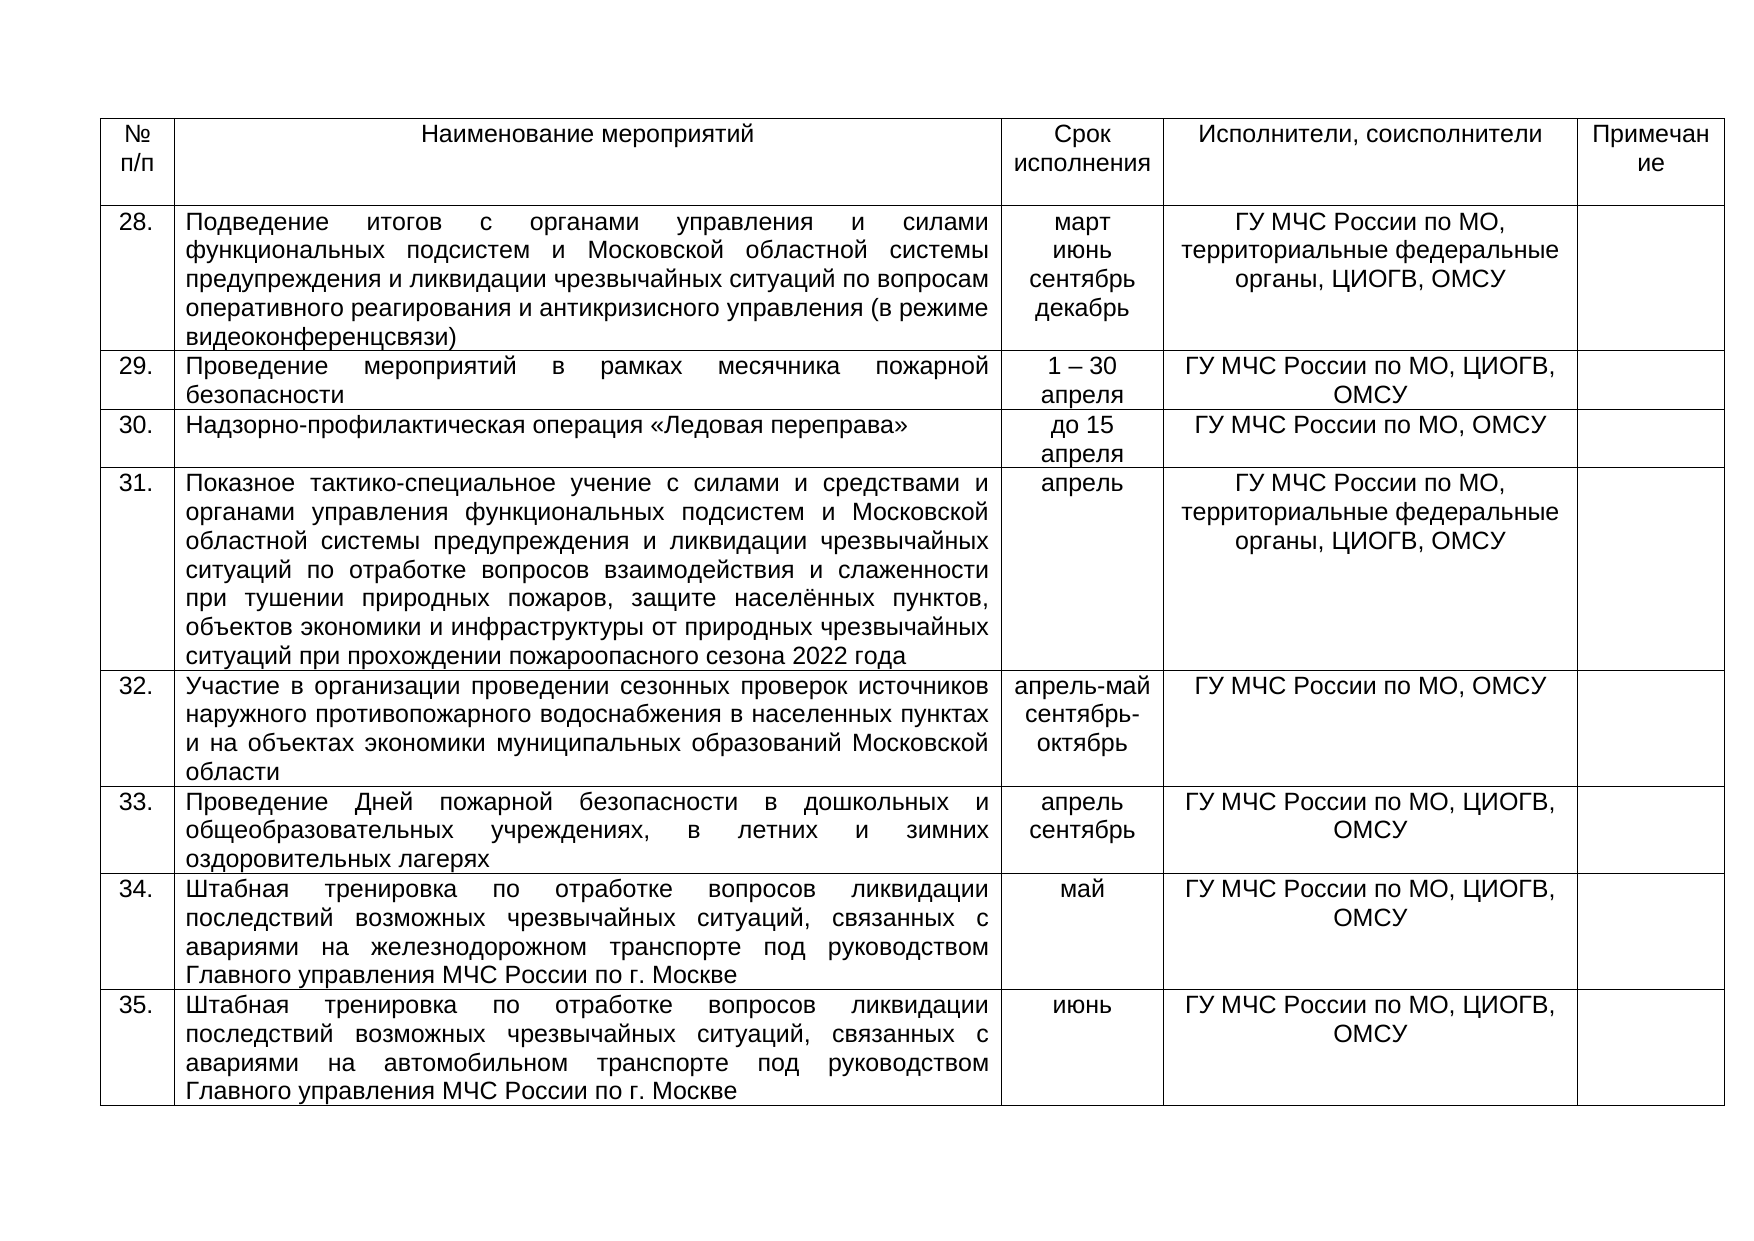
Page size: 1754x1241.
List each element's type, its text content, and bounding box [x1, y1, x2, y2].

table_cell [101, 787, 174, 873]
table_cell Показное тактико-специальное учение с силами и средствами и органами управления функциональных подсистем и Московской областной системы предупреждения и ликвидации чрезвычайных ситуаций по отработке вопросов взаимодействия и слаженности при тушении природных пожаров, защите населённых пунктов, объектов экономики и инфраструктуры от природных чрезвычайных ситуаций при прохождении пожароопасного сезона 2022 года [175, 468, 1001, 669]
table_cell [101, 351, 174, 409]
table_cell апрель [1002, 468, 1163, 669]
table_cell ГУ МЧС России по МО, ОМСУ [1164, 671, 1577, 786]
table_cell до 15 апреля [1002, 410, 1163, 467]
table_cell [1578, 206, 1724, 350]
table_cell [101, 206, 174, 350]
table_header № п/п [101, 119, 174, 205]
table_cell [101, 990, 174, 1105]
table_cell [1578, 990, 1724, 1105]
table_cell Надзорно-профилактическая операция «Ледовая переправа» [175, 410, 1001, 467]
table_cell ГУ МЧС России по МО, территориальные федеральные органы, ЦИОГВ, ОМСУ [1164, 468, 1577, 669]
table_cell [1578, 671, 1724, 786]
table_cell июнь [1002, 990, 1163, 1105]
table_cell Штабная тренировка по отработке вопросов ликвидации последствий возможных чрезвычайных ситуаций, связанных с авариями на железнодорожном транспорте под руководством Главного управления МЧС России по г. Москве [175, 874, 1001, 989]
table_cell апрель-май сентябрь-октябрь [1002, 671, 1163, 786]
table_cell [1578, 351, 1724, 409]
table_cell [1578, 787, 1724, 873]
table_cell [101, 671, 174, 786]
table_cell март июнь сентябрь декабрь [1002, 206, 1163, 350]
table_cell ГУ МЧС России по МО, территориальные федеральные органы, ЦИОГВ, ОМСУ [1164, 206, 1577, 350]
table_cell Участие в организации проведении сезонных проверок источников наружного противопожарного водоснабжения в населенных пунктах и на объектах экономики муниципальных образований Московской области [175, 671, 1001, 786]
table_header Исполнители, соисполнители [1164, 119, 1577, 205]
table_header Примечание [1578, 119, 1724, 205]
table_cell май [1002, 874, 1163, 989]
table_cell Проведение Дней пожарной безопасности в дошкольных и общеобразовательных учреждениях, в летних и зимних оздоровительных лагерях [175, 787, 1001, 873]
table_cell ГУ МЧС России по МО, ЦИОГВ, ОМСУ [1164, 787, 1577, 873]
table_header Наименование мероприятий [175, 119, 1001, 205]
table_cell [1578, 468, 1724, 669]
table_cell [1578, 874, 1724, 989]
table_cell 1 – 30 апреля [1002, 351, 1163, 409]
table_cell ГУ МЧС России по МО, ЦИОГВ, ОМСУ [1164, 351, 1577, 409]
table_cell ГУ МЧС России по МО, ЦИОГВ, ОМСУ [1164, 874, 1577, 989]
table_cell Подведение итогов с органами управления и силами функциональных подсистем и Московской областной системы предупреждения и ликвидации чрезвычайных ситуаций по вопросам оперативного реагирования и антикризисного управления (в режиме видеоконференцсвязи) [175, 206, 1001, 350]
table_cell ГУ МЧС России по МО, ЦИОГВ, ОМСУ [1164, 990, 1577, 1105]
table_cell ГУ МЧС России по МО, ОМСУ [1164, 410, 1577, 467]
table_cell [1578, 410, 1724, 467]
table_header Срок исполнения [1002, 119, 1163, 205]
table_cell [101, 468, 174, 669]
table_cell апрель сентябрь [1002, 787, 1163, 873]
table_cell Проведение мероприятий в рамках месячника пожарной безопасности [175, 351, 1001, 409]
table_cell [101, 874, 174, 989]
table_cell Штабная тренировка по отработке вопросов ликвидации последствий возможных чрезвычайных ситуаций, связанных с авариями на автомобильном транспорте под руководством Главного управления МЧС России по г. Москве [175, 990, 1001, 1105]
table_cell [101, 410, 174, 467]
